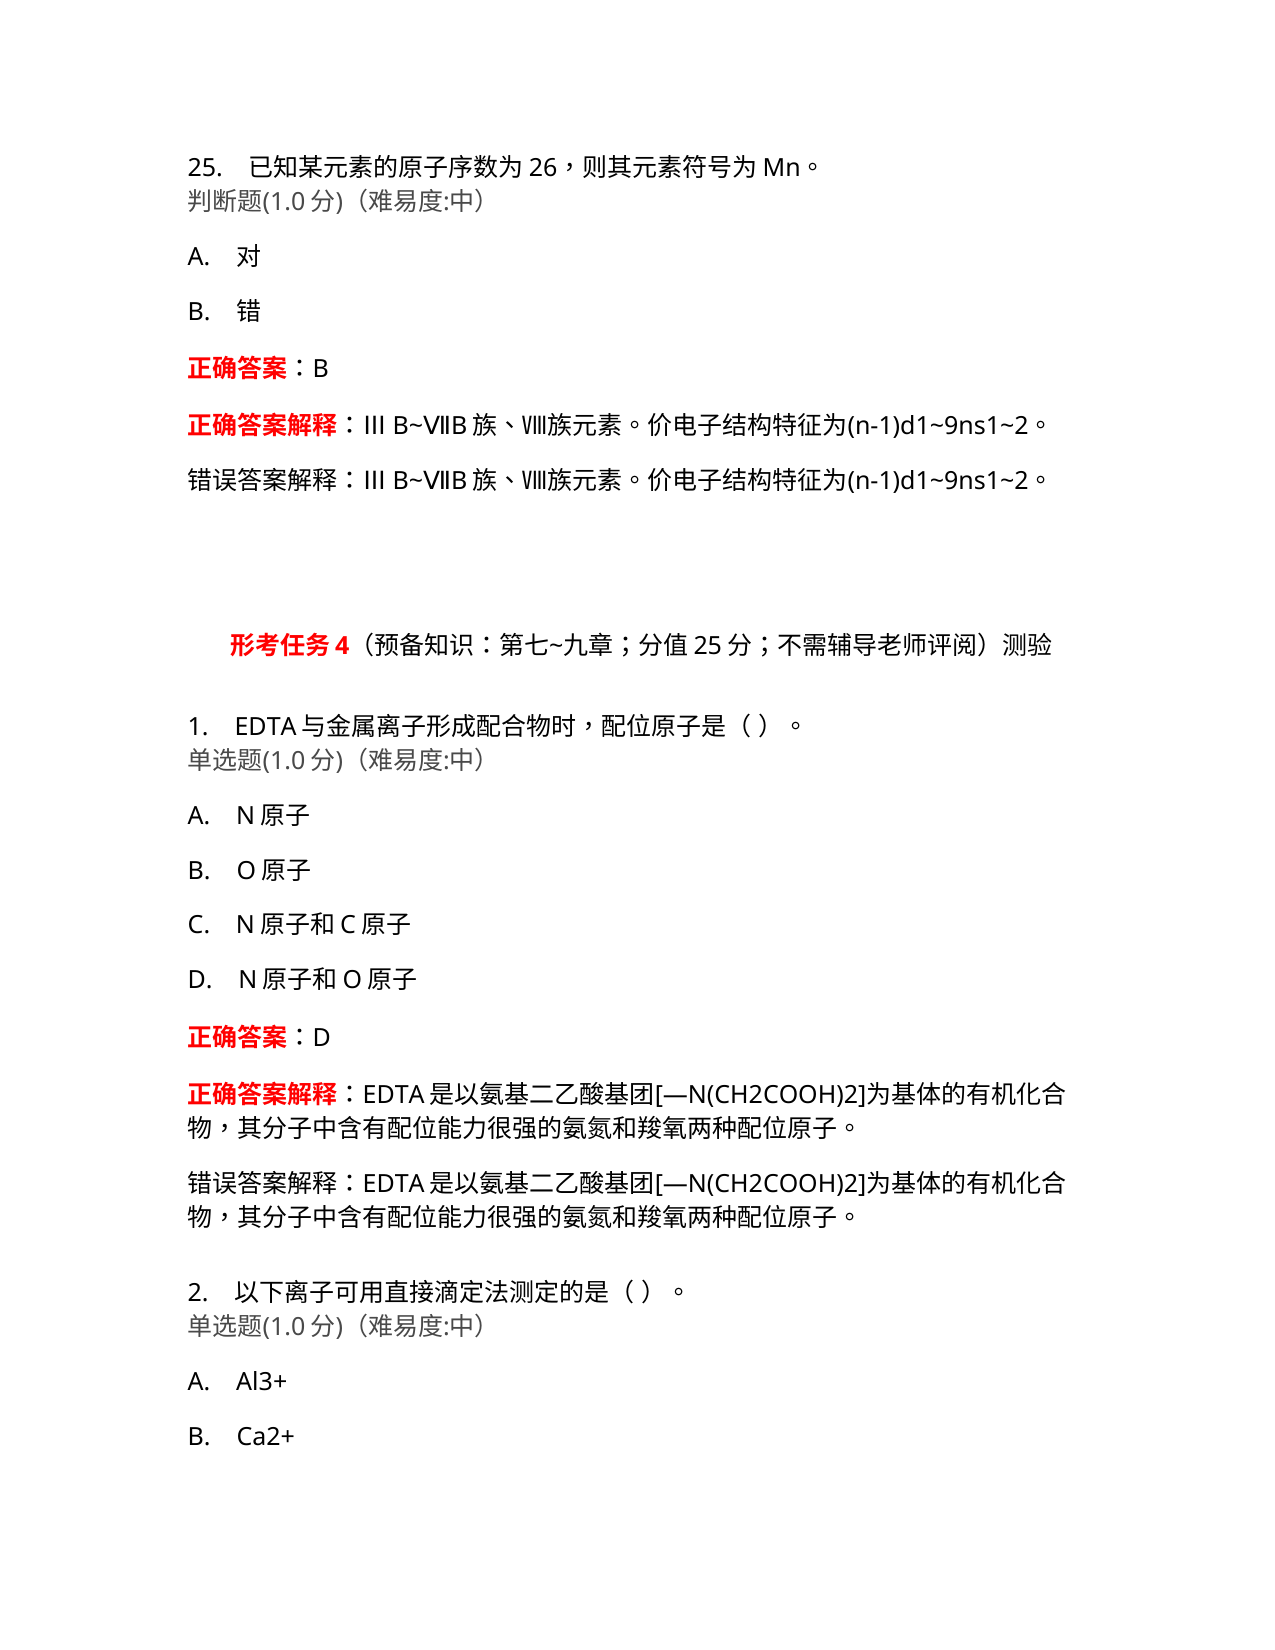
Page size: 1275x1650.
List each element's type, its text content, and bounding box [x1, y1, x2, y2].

text 单选题(1.0分)（难易度:中） [187, 742, 1087, 777]
text 25. 已知某元素的原子序数为26，则其元素符号为Mn。 [187, 150, 1087, 184]
text 正确答案：D [187, 1017, 1087, 1053]
text A. 对 [187, 239, 1087, 273]
text A. N原子 [187, 797, 1087, 831]
text B. O原子 [187, 852, 1087, 886]
text 错误答案解释：EDTA是以氨基二乙酸基团[—N(CH2COOH)2]为基体的有机化合物，其分子中含有配位能力很强的氨氮和羧氧两种配位原子。 [187, 1165, 1087, 1233]
text 形考任务4（预备知识：第七~九章；分值25分；不需辅导老师评阅）测验 [187, 628, 1087, 662]
text D. N原子和O原子 [187, 962, 1087, 996]
text 1. EDTA与金属离子形成配合物时，配位原子是（ ）。 [187, 708, 1087, 742]
text B. Ca2+ [187, 1419, 1087, 1453]
text C. N原子和C原子 [187, 907, 1087, 941]
text 2. 以下离子可用直接滴定法测定的是（ ）。 [187, 1275, 1087, 1309]
text 正确答案解释：EDTA是以氨基二乙酸基团[—N(CH2COOH)2]为基体的有机化合物，其分子中含有配位能力很强的氨氮和羧氧两种配位原子。 [187, 1074, 1087, 1144]
text B. 错 [187, 294, 1087, 328]
text 单选题(1.0分)（难易度:中） [187, 1309, 1087, 1343]
text 正确答案解释：ⅢB~ⅦB族、Ⅷ族元素。价电子结构特征为(n-1)d1~9ns1~2。 [187, 406, 1087, 442]
text 正确答案：B [187, 349, 1087, 385]
text 错误答案解释：ⅢB~ⅦB族、Ⅷ族元素。价电子结构特征为(n-1)d1~9ns1~2。 [187, 463, 1087, 497]
text 判断题(1.0分)（难易度:中） [187, 184, 1087, 218]
text A. Al3+ [187, 1364, 1087, 1398]
